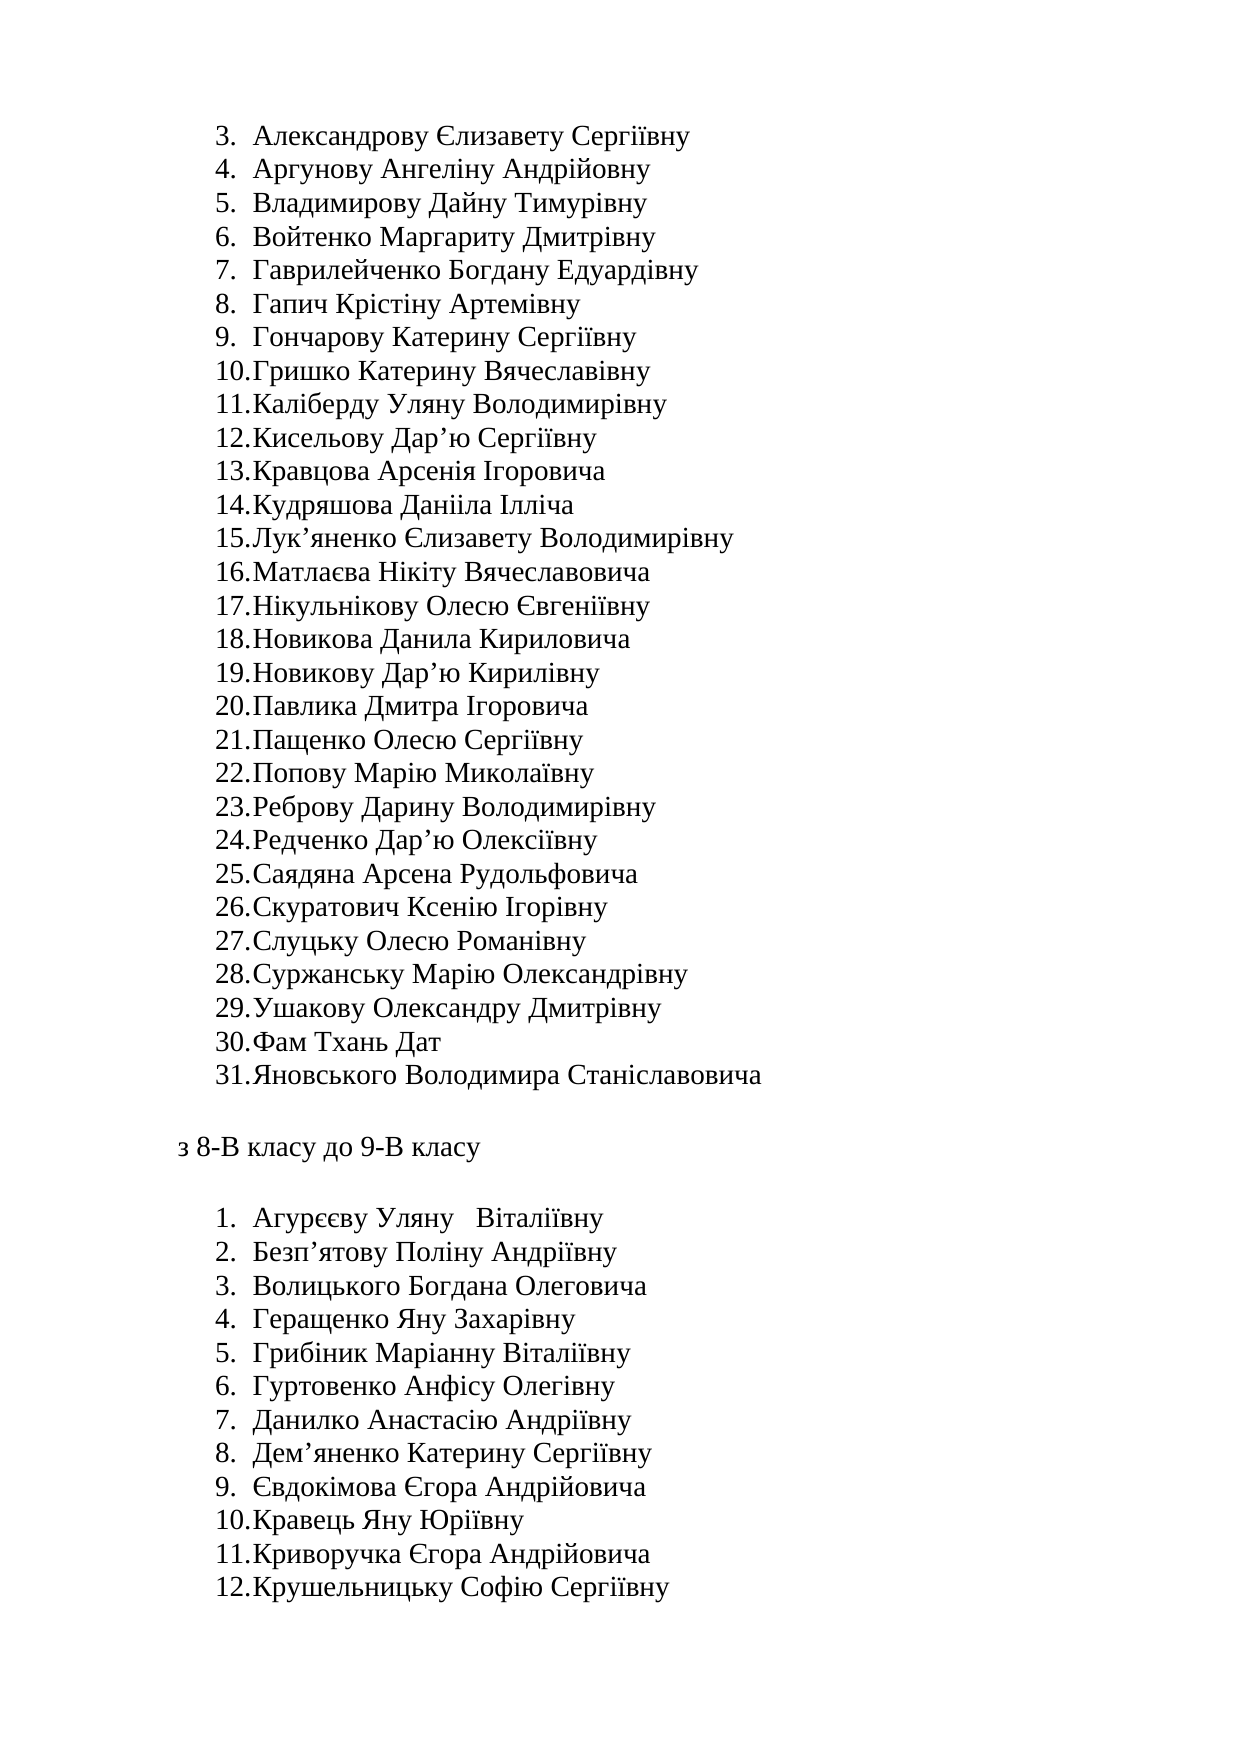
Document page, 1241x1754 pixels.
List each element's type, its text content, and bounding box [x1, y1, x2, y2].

list Крушельницьку Софію Сергіївну [215, 1569, 1152, 1603]
list Криворучка Єгора Андрійовича [215, 1536, 1152, 1569]
list Гришко Катерину Вячеславівну [215, 353, 1152, 386]
list Суржанську Марію Олександрівну [215, 957, 1152, 990]
list Кравець Яну Юріївну [215, 1502, 1152, 1536]
list Гуртовенко Анфісу Олегівну [215, 1368, 1152, 1402]
list Фам Тхань Дат [215, 1024, 1152, 1057]
list Волицького Богдана Олеговича [215, 1268, 1152, 1301]
list Грибіник Маріанну Віталіївну [215, 1335, 1152, 1368]
list Кравцова Арсенія Ігоровича [215, 453, 1152, 487]
list Євдокімова Єгора Андрійовича [215, 1469, 1152, 1502]
list Саядяна Арсена Рудольфовича [215, 856, 1152, 889]
list Яновського Володимира Станіславовича [215, 1057, 1152, 1091]
list Кудряшова Данііла Ілліча [215, 487, 1152, 521]
list Александрову Єлизавету Сергіївну [215, 118, 1152, 152]
list Дем’яненко Катерину Сергіївну [215, 1435, 1152, 1469]
list Аргунову Ангеліну Андрійовну [215, 152, 1152, 185]
list Нікульнікову Олесю Євгеніївну [215, 588, 1152, 621]
list Павлика Дмитра Ігоровича [215, 688, 1152, 722]
list Владимирову Дайну Тимурівну [215, 185, 1152, 219]
list Кисельову Дар’ю Сергіївну [215, 420, 1152, 453]
list Данилко Анастасію Андріївну [215, 1402, 1152, 1435]
list Редченко Дар’ю Олексіївну [215, 822, 1152, 856]
list Каліберду Уляну Володимирівну [215, 386, 1152, 420]
list з 8-В класу до 9-В класу [177, 1129, 1152, 1163]
list Безп’ятову Поліну Андріївну [215, 1234, 1152, 1268]
list Гаврилейченко Богдану Едуардівну [215, 252, 1152, 286]
list Попову Марію Миколаївну [215, 755, 1152, 789]
list Гапич Крістіну Артемівну [215, 286, 1152, 319]
list Слуцьку Олесю Романівну [215, 923, 1152, 957]
list Войтенко Маргариту Дмитрівну [215, 219, 1152, 252]
list Гончарову Катерину Сергіївну [215, 319, 1152, 353]
list Реброву Дарину Володимирівну [215, 789, 1152, 822]
list Новикову Дар’ю Кирилівну [215, 655, 1152, 688]
list Матлаєва Нікіту Вячеславовича [215, 554, 1152, 588]
list Лук’яненко Єлизавету Володимирівну [215, 521, 1152, 554]
list Скуратович Ксенію Ігорівну [215, 889, 1152, 923]
list Ушакову Олександру Дмитрівну [215, 990, 1152, 1024]
list Агурєєву Уляну Віталіївну [215, 1201, 1152, 1234]
list Новикова Данила Кириловича [215, 621, 1152, 655]
list Геращенко Яну Захарівну [215, 1301, 1152, 1335]
list Пащенко Олесю Сергіївну [215, 722, 1152, 755]
